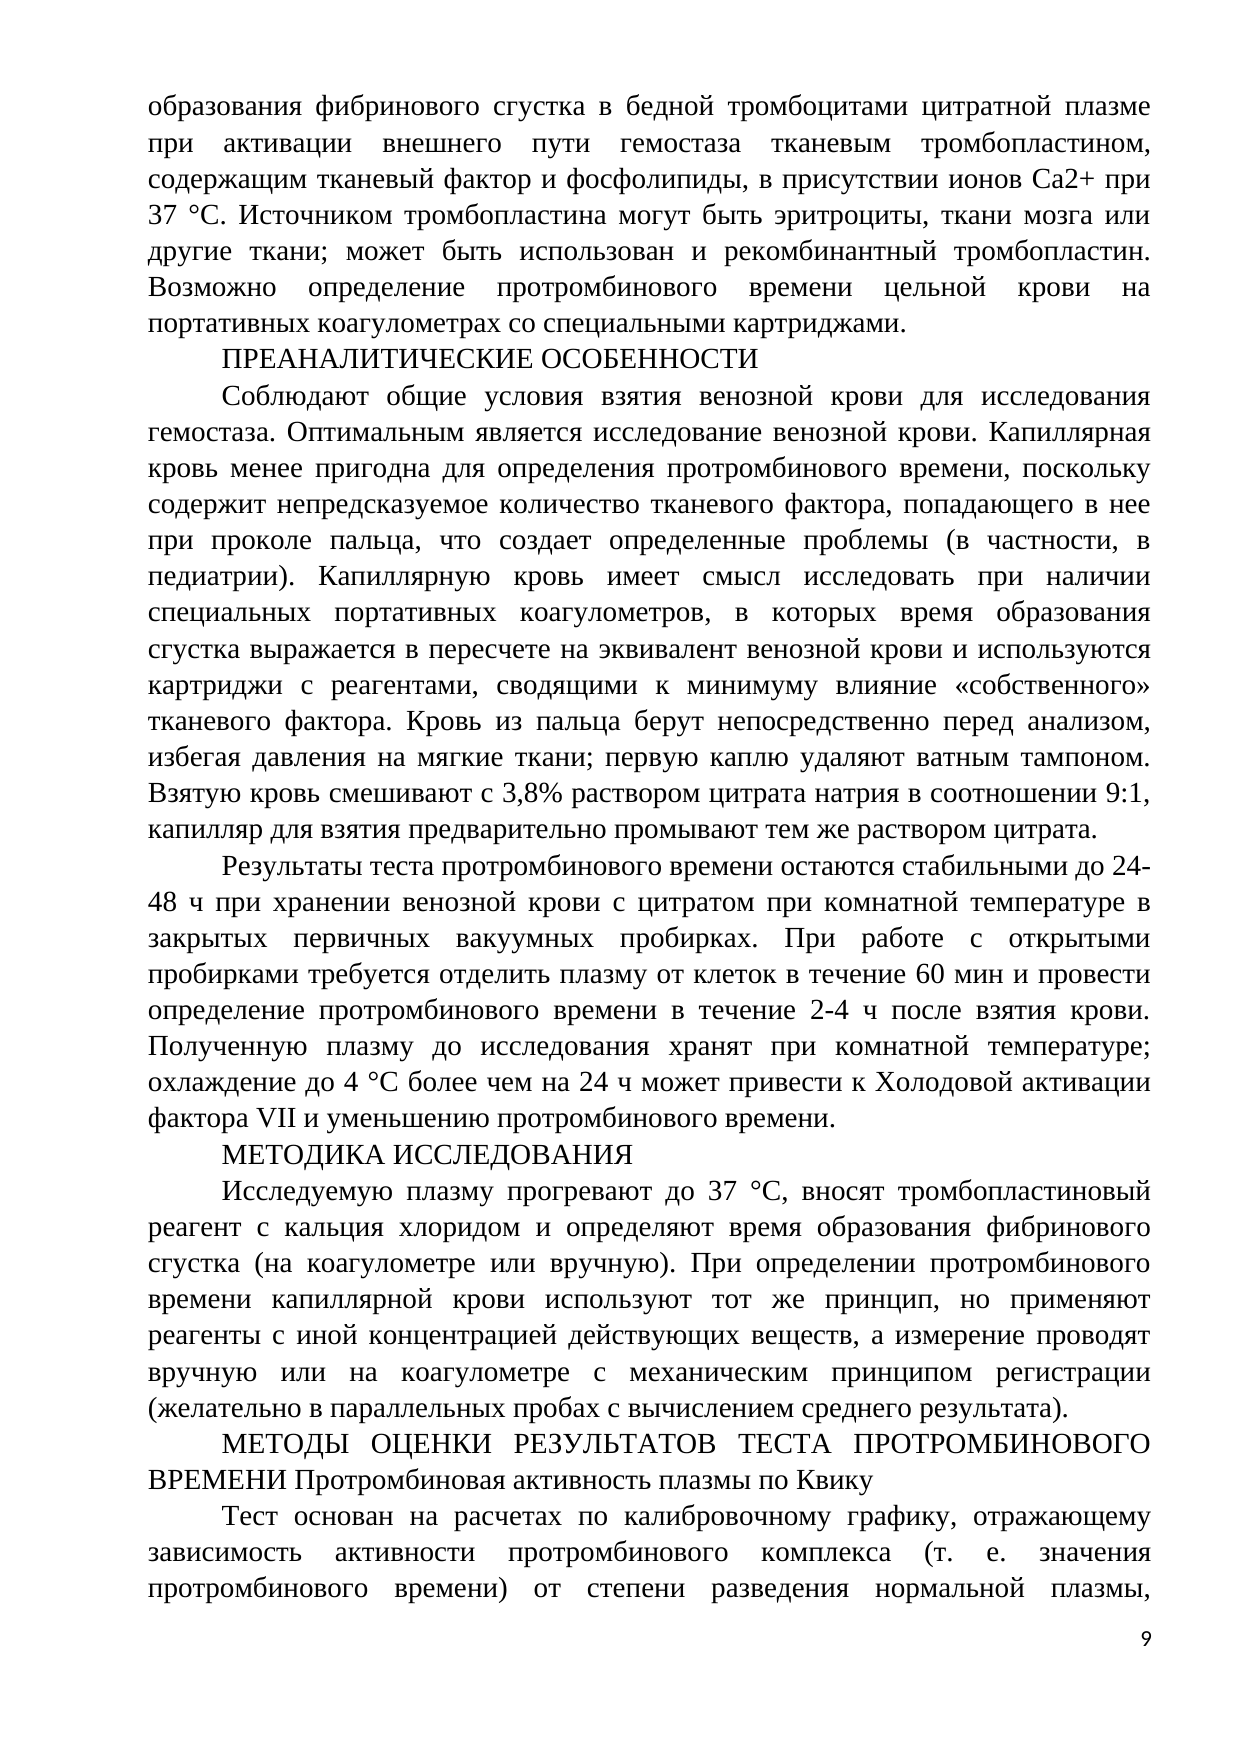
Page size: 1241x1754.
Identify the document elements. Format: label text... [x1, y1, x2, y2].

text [148, 1498, 1152, 1604]
text Исследуемую плазму прогревают до 37 °С, вносят тромбопластиновый реагент с кальция хлоридом и определяют время образования фибринового сгустка (на коагулометре или вручную). При определении протромбинового времени капиллярной крови используют тот же принцип, но применяют реагенты с иной концентрацией действующих веществ, а измерение проводят вручную или на коагулометре с механическим принципом регистрации (желательно в параллельных пробах с вычислением среднего результата). [148, 1173, 1152, 1423]
text ПРЕАНАЛИТИЧЕСКИЕ ОСОБЕННОСТИ [148, 342, 1152, 375]
text Результаты теста протромбинового времени остаются стабильными до 24-48 ч при хранении венозной крови с цитратом при комнатной температуре в закрытых первичных вакуумных пробирках. При работе с открытыми пробирками требуется отделить плазму от клеток в течение 60 мин и провести определение протромбинового времени в течение 2-4 ч после взятия крови. Полученную плазму до исследования хранят при комнатной температуре; охлаждение до 4 °С более чем на 24 ч может привести к Холодовой активации фактора VII и уменьшению протромбинового времени. [148, 848, 1152, 1134]
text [148, 88, 1152, 339]
text МЕТОДИКА ИССЛЕДОВАНИЯ [148, 1137, 1152, 1170]
text Соблюдают общие условия взятия венозной крови для исследования гемостаза. Оптимальным является исследование венозной крови. Капиллярная кровь менее пригодна для определения протромбинового времени, поскольку содержит непредсказуемое количество тканевого фактора, попадающего в нее при проколе пальца, что создает определенные проблемы (в частности, в педиатрии). Капиллярную кровь имеет смысл исследовать при наличии специальных портативных коагулометров, в которых время образования сгустка выражается в пересчете на эквивалент венозной крови и используются картриджи с реагентами, сводящими к минимуму влияние «собственного» тканевого фактора. Кровь из пальца берут непосредственно перед анализом, избегая давления на мягкие ткани; первую каплю удаляют ватным тампоном. Взятую кровь смешивают с 3,8% раствором цитрата натрия в соотношении 9:1, капилляр для взятия предварительно промывают тем же раствором цитрата. [148, 378, 1152, 845]
text МЕТОДЫ ОЦЕНКИ РЕЗУЛЬТАТОВ ТЕСТА ПРОТРОМБИНОВОГО ВРЕМЕНИ Протромбиновая активность плазмы по Квику [148, 1426, 1152, 1496]
